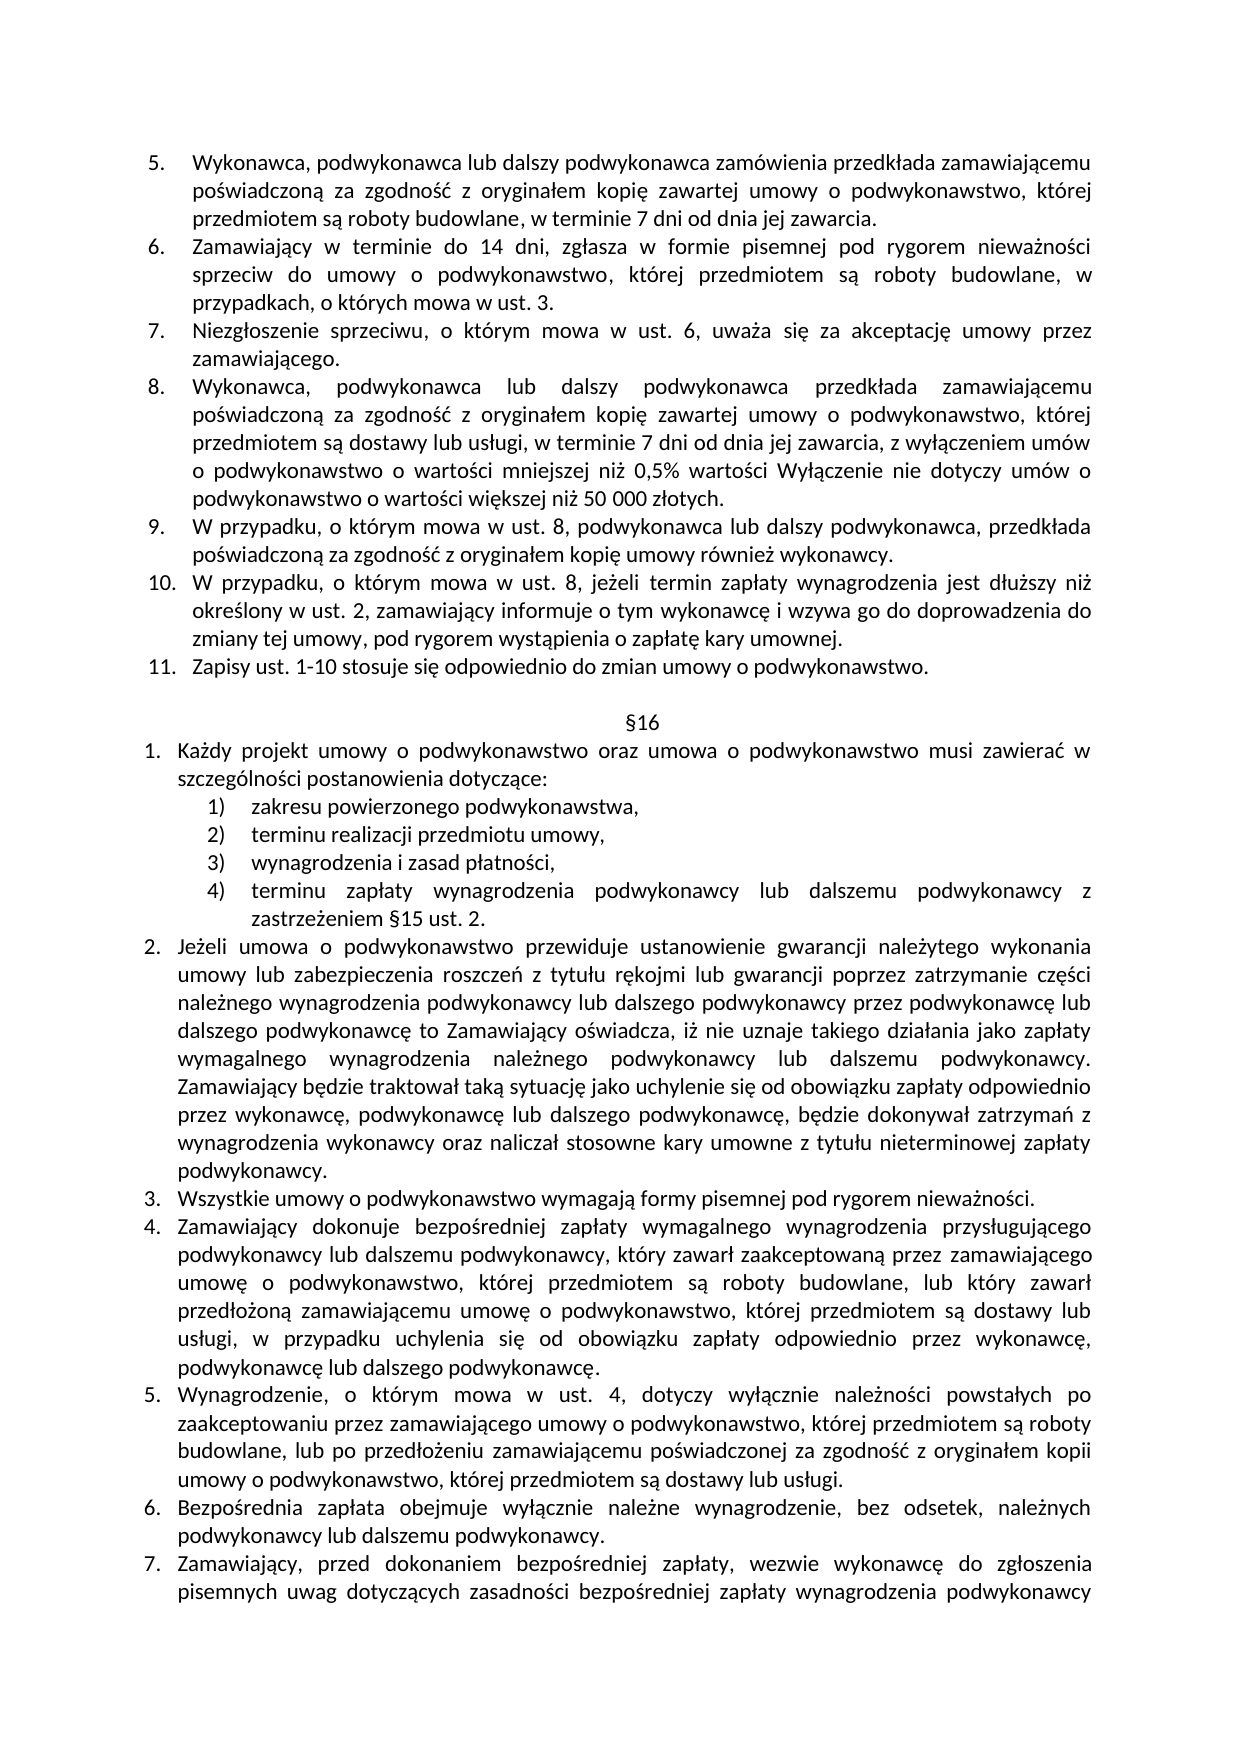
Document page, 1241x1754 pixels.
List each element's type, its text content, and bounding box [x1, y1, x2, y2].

list Niezgłoszenie sprzeciwu, o którym mowa w ust. 6, uważa się za akceptację umowy przez zamawiającego. [148, 316, 1092, 372]
list Każdy projekt umowy o podwykonawstwo oraz umowa o podwykonawstwo musi zawierać w szczególności postanowienia dotyczące: [144, 736, 1092, 792]
list Wynagrodzenie, o którym mowa w ust. 4, dotyczy wyłącznie należności powstałych po zaakceptowaniu przez zamawiającego umowy o podwykonawstwo, której przedmiotem są roboty budowlane, lub po przedłożeniu zamawiającemu poświadczonej za zgodność z oryginałem kopii umowy o podwykonawstwo, której przedmiotem są dostawy lub usługi. [144, 1381, 1092, 1493]
list Zamawiający dokonuje bezpośredniej zapłaty wymagalnego wynagrodzenia przysługującego podwykonawcy lub dalszemu podwykonawcy, który zawarł zaakceptowaną przez zamawiającego umowę o podwykonawstwo, której przedmiotem są roboty budowlane, lub który zawarł przedłożoną zamawiającemu umowę o podwykonawstwo, której przedmiotem są dostawy lub usługi, w przypadku uchylenia się od obowiązku zapłaty odpowiednio przez wykonawcę, podwykonawcę lub dalszego podwykonawcę. [144, 1212, 1092, 1381]
list Wszystkie umowy o podwykonawstwo wymagają formy pisemnej pod rygorem nieważności. [144, 1184, 1092, 1212]
list W przypadku, o którym mowa w ust. 8, podwykonawca lub dalszy podwykonawca, przedkłada poświadczoną za zgodność z oryginałem kopię umowy również wykonawcy. [148, 512, 1092, 568]
list Wykonawca, podwykonawca lub dalszy podwykonawca zamówienia przedkłada zamawiającemu poświadczoną za zgodność z oryginałem kopię zawartej umowy o podwykonawstwo, której przedmiotem są roboty budowlane, w terminie 7 dni od dnia jej zawarcia. [148, 148, 1092, 232]
list wynagrodzenia i zasad płatności, [207, 848, 1092, 876]
list Bezpośrednia zapłata obejmuje wyłącznie należne wynagrodzenie, bez odsetek, należnych podwykonawcy lub dalszemu podwykonawcy. [144, 1493, 1092, 1549]
list terminu realizacji przedmiotu umowy, [207, 820, 1092, 848]
text §16 [192, 708, 1092, 736]
list Jeżeli umowa o podwykonawstwo przewiduje ustanowienie gwarancji należytego wykonania umowy lub zabezpieczenia roszczeń z tytułu rękojmi lub gwarancji poprzez zatrzymanie części należnego wynagrodzenia podwykonawcy lub dalszego podwykonawcy przez podwykonawcę lub dalszego podwykonawcę to Zamawiający oświadcza, iż nie uznaje takiego działania jako zapłaty wymagalnego wynagrodzenia należnego podwykonawcy lub dalszemu podwykonawcy. Zamawiający będzie traktował taką sytuację jako uchylenie się od obowiązku zapłaty odpowiednio przez wykonawcę, podwykonawcę lub dalszego podwykonawcę, będzie dokonywał zatrzymań z wynagrodzenia wykonawcy oraz naliczał stosowne kary umowne z tytułu nieterminowej zapłaty podwykonawcy. [144, 932, 1092, 1184]
list zakresu powierzonego podwykonawstwa, [207, 792, 1092, 820]
list terminu zapłaty wynagrodzenia podwykonawcy lub dalszemu podwykonawcy z zastrzeżeniem §15 ust. 2. [207, 876, 1092, 932]
list W przypadku, o którym mowa w ust. 8, jeżeli termin zapłaty wynagrodzenia jest dłuższy niż określony w ust. 2, zamawiający informuje o tym wykonawcę i wzywa go do doprowadzenia do zmiany tej umowy, pod rygorem wystąpienia o zapłatę kary umownej. [148, 568, 1092, 652]
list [144, 1549, 1092, 1605]
list Zamawiający w terminie do 14 dni, zgłasza w formie pisemnej pod rygorem nieważności sprzeciw do umowy o podwykonawstwo, której przedmiotem są roboty budowlane, w przypadkach, o których mowa w ust. 3. [148, 232, 1092, 316]
list Wykonawca, podwykonawca lub dalszy podwykonawca przedkłada zamawiającemu poświadczoną za zgodność z oryginałem kopię zawartej umowy o podwykonawstwo, której przedmiotem są dostawy lub usługi, w terminie 7 dni od dnia jej zawarcia, z wyłączeniem umów o podwykonawstwo o wartości mniejszej niż 0,5% wartości Wyłączenie nie dotyczy umów o podwykonawstwo o wartości większej niż 50 000 złotych. [148, 372, 1092, 512]
list Zapisy ust. 1-10 stosuje się odpowiednio do zmian umowy o podwykonawstwo. [148, 652, 1092, 680]
